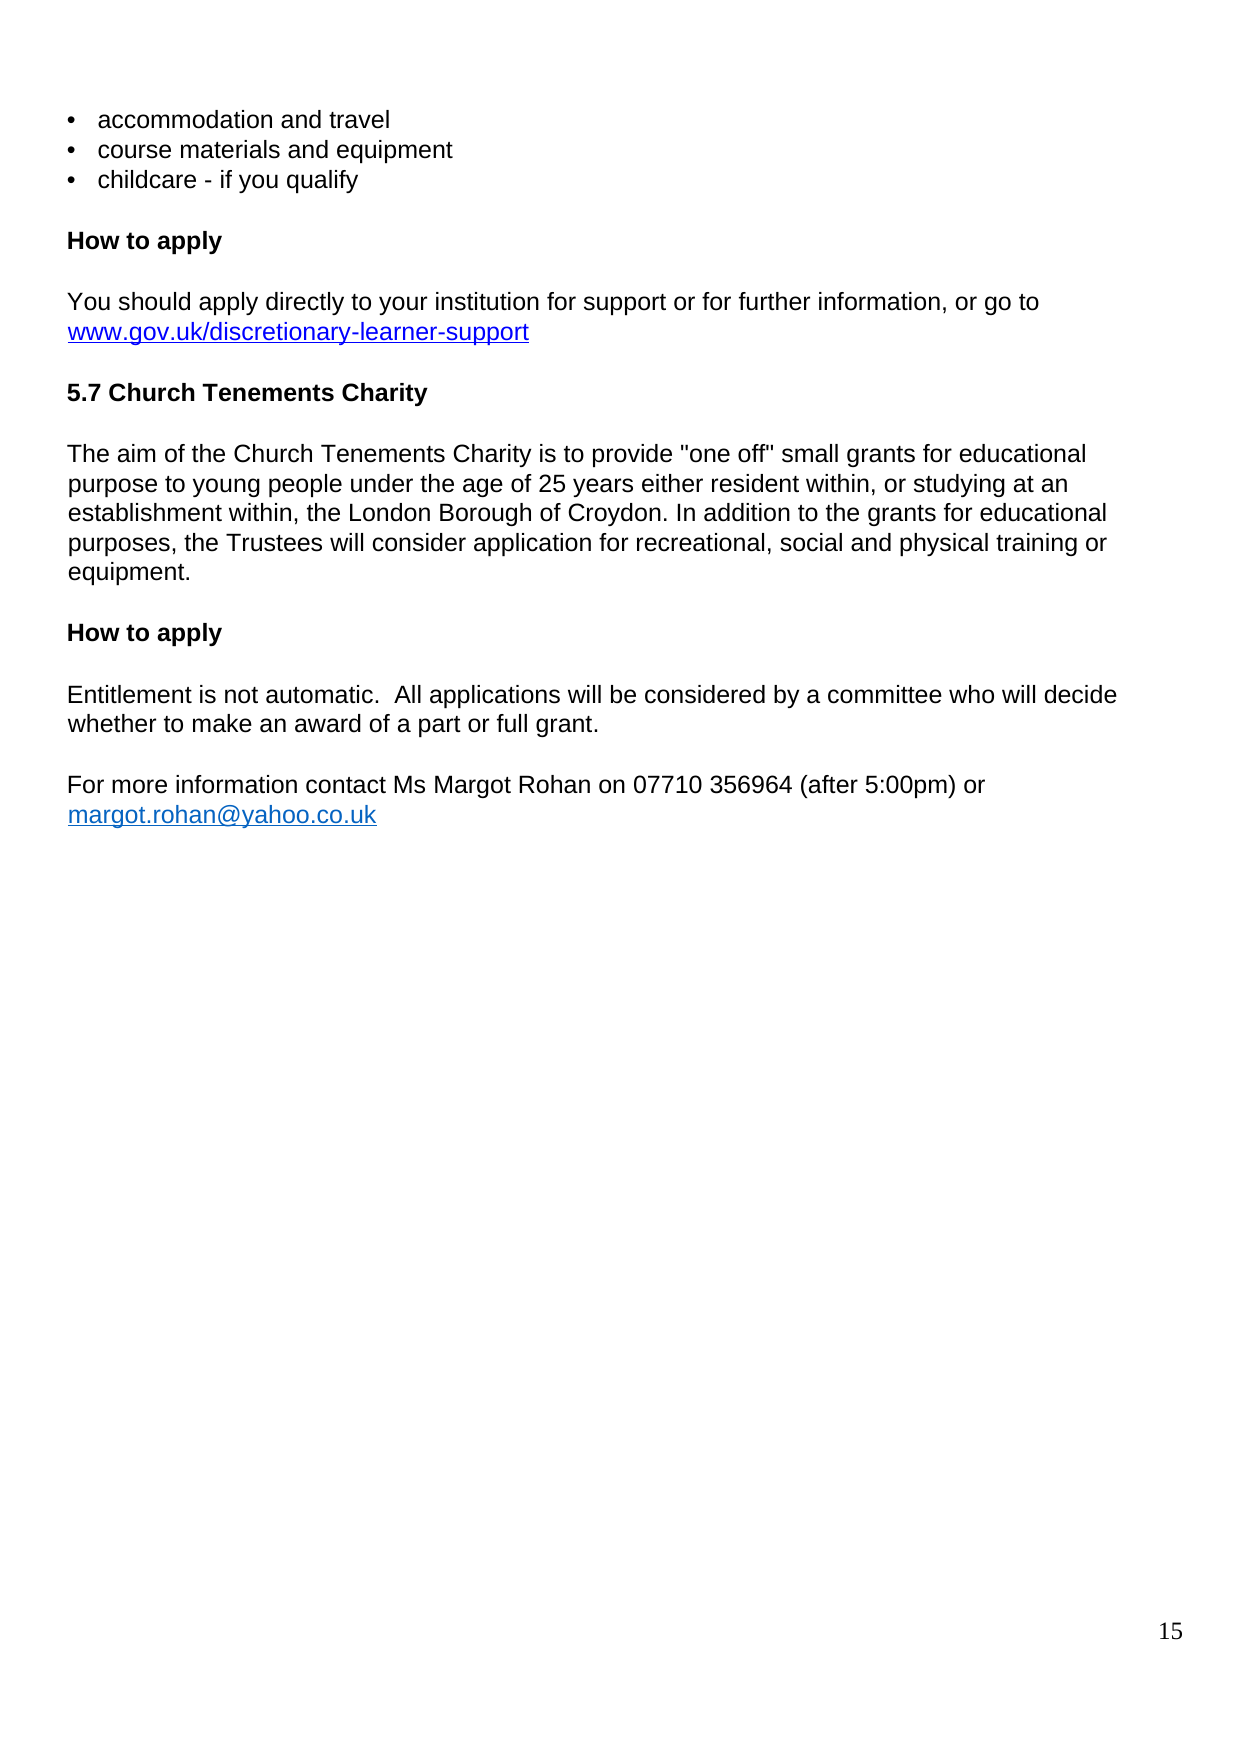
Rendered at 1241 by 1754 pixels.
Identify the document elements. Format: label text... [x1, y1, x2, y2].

text For more information contact Ms Margot Rohan on 07710 356964 (after 5:00pm) or margot.rohan@yahoo.co.uk [67, 770, 1163, 829]
subtitle 5.7 Church Tenements Charity [67, 378, 1166, 406]
list course materials and equipment [67, 135, 1163, 163]
subtitle How to apply [67, 226, 1166, 254]
list accommodation and travel [67, 105, 1163, 134]
list childcare - if you qualify [67, 165, 1163, 193]
text The aim of the Church Tenements Charity is to provide "one off" small grants for educational purpose to young people under the age of 25 years either resident within, or studying at an establishment within, the London Borough of Croydon. In addition to the grants for educational purposes, the Trustees will consider application for recreational, social and physical training or equipment. [67, 439, 1163, 586]
text Entitlement is not automatic. All applications will be considered by a committee who will decide whether to make an award of a part or full grant. [67, 680, 1163, 738]
subtitle How to apply [67, 618, 1166, 647]
text You should apply directly to your institution for support or for further information, or go to www.gov.uk/discretionary-learner-support [67, 287, 1163, 345]
